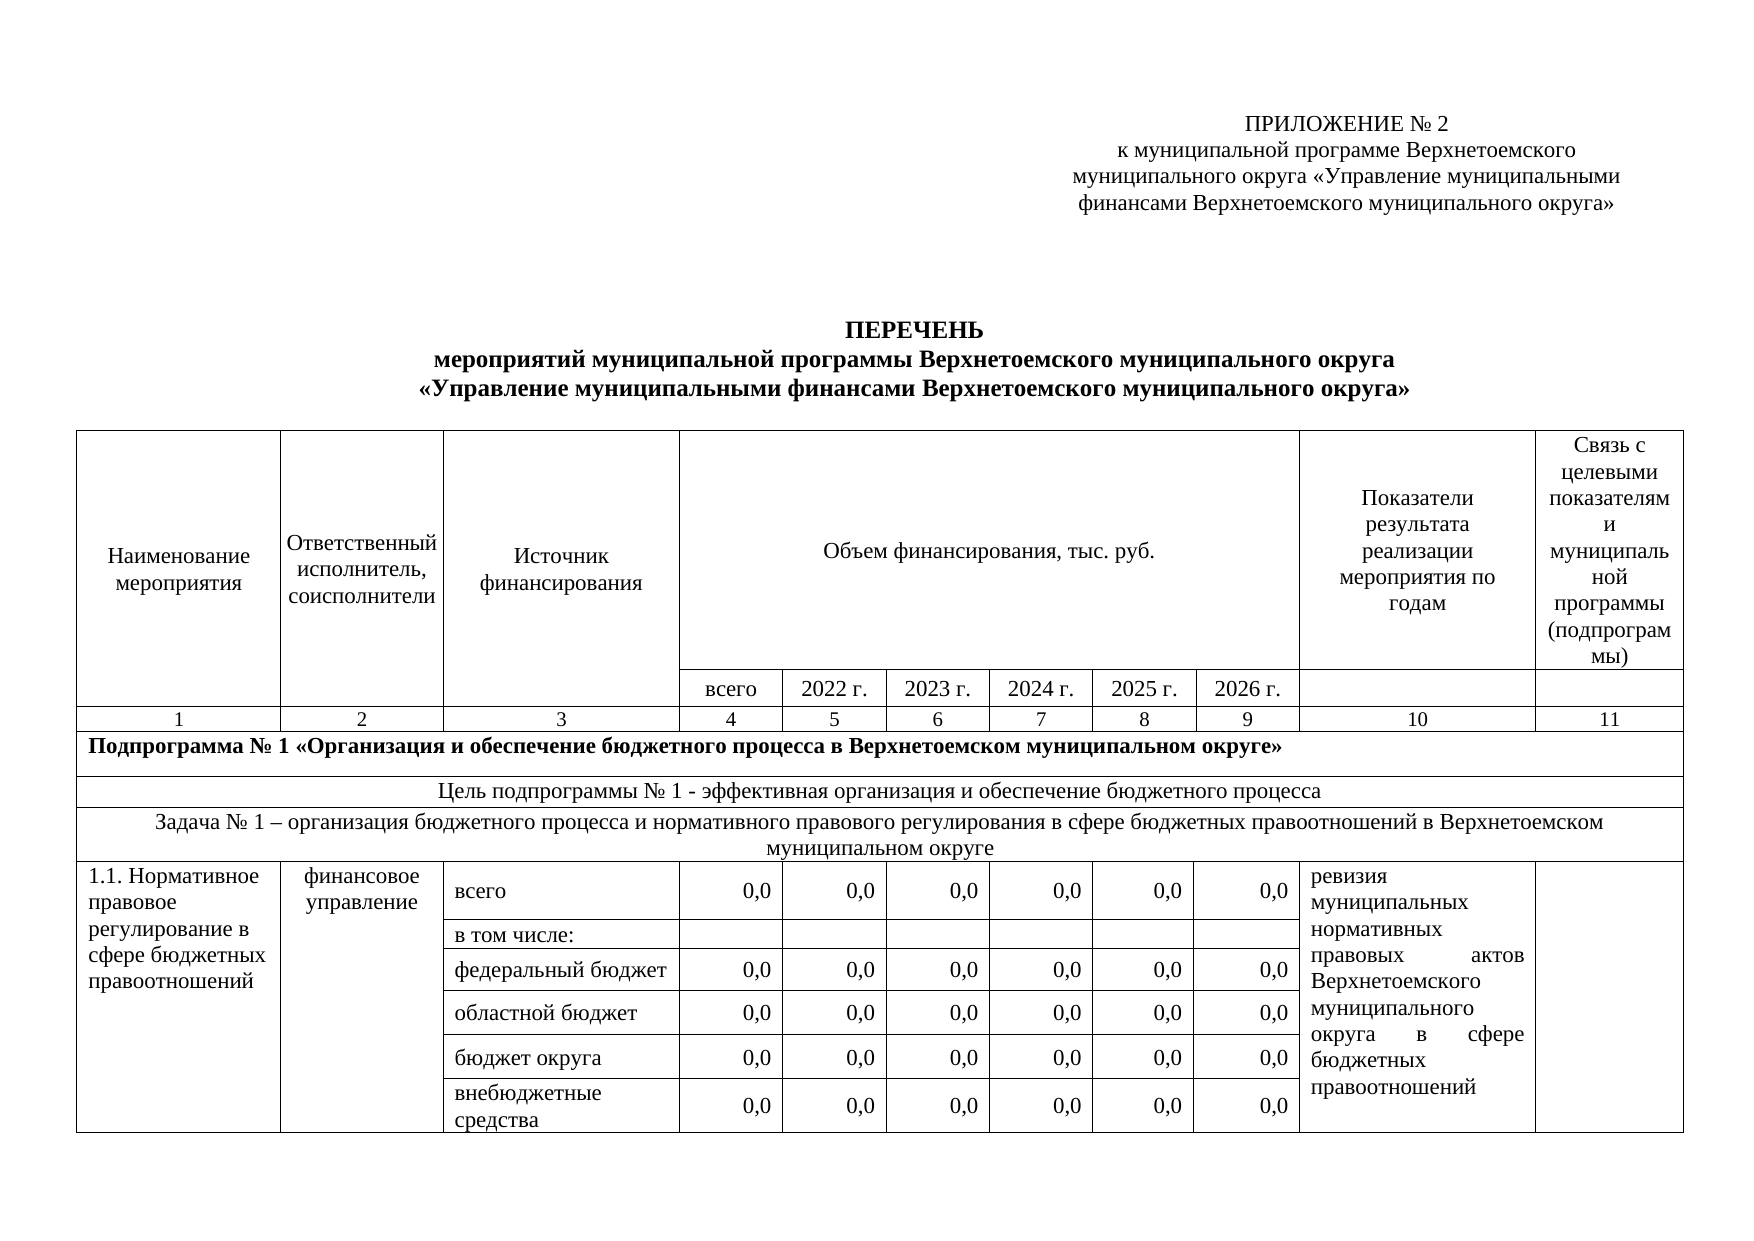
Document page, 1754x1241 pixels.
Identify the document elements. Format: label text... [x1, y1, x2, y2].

table_cell всего [444, 862, 679, 919]
table_cell федеральный бюджет [444, 949, 679, 989]
table_cell 10 [1300, 707, 1535, 731]
table_cell всего [680, 670, 782, 706]
table_cell 0,0 [1194, 1079, 1299, 1132]
table_cell 0,0 [990, 1079, 1092, 1132]
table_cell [281, 862, 443, 1132]
table_cell 6 [887, 707, 989, 731]
table_cell [1300, 670, 1535, 706]
table_cell 0,0 [887, 991, 989, 1034]
table_cell 0,0 [680, 991, 782, 1034]
table_cell [1536, 862, 1683, 1132]
table_cell 0,0 [887, 1035, 989, 1078]
table_cell 0,0 [1093, 1079, 1193, 1132]
table_cell 2 [281, 707, 443, 731]
table_header Источник финансирования [444, 431, 679, 706]
table_cell Задача № 1 – организация бюджетного процесса и нормативного правового регулирования в сфере бюджетных правоотношений в Верхнетоемском муниципальном округе [77, 808, 1683, 861]
table_header Наименование мероприятия [77, 431, 280, 706]
table_header Ответственный исполнитель, соисполнители [281, 431, 443, 706]
table_cell 0,0 [990, 949, 1092, 989]
table_cell 8 [1093, 707, 1196, 731]
table_cell 1 [77, 707, 280, 731]
table_cell . [1197, 670, 1299, 706]
table_cell . [1093, 670, 1196, 706]
table_cell 5 [783, 707, 886, 731]
table_cell 0,0 [783, 949, 886, 989]
table_cell 0,0 [1093, 949, 1193, 989]
table_cell 0,0 [783, 862, 886, 919]
table_cell 0,0 [680, 1035, 782, 1078]
table_cell 0,0 [990, 1035, 1092, 1078]
table_cell Подпрограмма № 1 «Организация и обеспечение бюджетного процесса в Верхнетоемском муниципальном округе» [77, 732, 1683, 776]
table_cell в том числе: [444, 920, 679, 947]
table_cell областной бюджет [444, 991, 679, 1034]
table_cell 4 [680, 707, 782, 731]
table_cell внебюджетные средства [444, 1079, 679, 1132]
text «Управление муниципальными финансами Верхнетоемского муниципального округа» [118, 373, 1636, 402]
table_cell . [990, 670, 1092, 706]
table_cell 1.1. Нормативное правовое регулирование в сфере бюджетных правоотношений [77, 862, 280, 1132]
table_cell ревизия муниципальных нормативных правовых актов Верхнетоемского муниципального округа в сфере бюджетных правоотношений [1300, 862, 1535, 1132]
table_cell 0,0 [887, 862, 989, 919]
table_cell [1536, 670, 1683, 706]
table_cell 0,0 [1093, 862, 1193, 919]
table_cell 0,0 [1194, 862, 1299, 919]
table_cell . [887, 670, 989, 706]
table_cell 3 [444, 707, 679, 731]
table_cell бюджет округа [444, 1035, 679, 1078]
table_header Показатели результата реализации мероприятия по годам [1300, 431, 1535, 668]
table_cell 0,0 [1194, 991, 1299, 1034]
table_header Объем финансирования, тыс. руб. [680, 431, 1299, 668]
table_cell [990, 920, 1092, 947]
text ПЕРЕЧЕНЬ [118, 315, 1636, 344]
table_cell [1093, 920, 1193, 947]
table_cell Цель подпрограммы № 1 - эффективная организация и обеспечение бюджетного процесса [77, 777, 1683, 807]
table_cell 0,0 [1093, 991, 1193, 1034]
table_cell 0,0 [783, 1035, 886, 1078]
table_cell 0,0 [1194, 1035, 1299, 1078]
table_cell [1194, 920, 1299, 947]
table_cell 9 [1197, 707, 1299, 731]
table_cell 11 [1536, 707, 1683, 731]
table_cell 0,0 [783, 1079, 886, 1132]
table_header Связь с целевыми показателями муниципальной программы (подпрограммы) [1536, 431, 1683, 668]
table_cell 0,0 [1194, 949, 1299, 989]
table_header ПРИЛОЖЕНИЕ № 2 к муниципальной программе Верхнетоемского муниципального округа «Управление муниципальными финансами Верхнетоемского муниципального округа» [1051, 89, 1642, 237]
table_cell 0,0 [887, 1079, 989, 1132]
table_cell [887, 920, 989, 947]
table_cell 0,0 [680, 949, 782, 989]
table_cell [783, 920, 886, 947]
table_cell 0,0 [990, 862, 1092, 919]
table_cell 0,0 [887, 949, 989, 989]
table_cell 0,0 [680, 862, 782, 919]
table_cell [680, 920, 782, 947]
text мероприятий муниципальной программы Верхнетоемского муниципального округа [118, 344, 1636, 373]
table_cell 0,0 [990, 991, 1092, 1034]
table_cell . [783, 670, 886, 706]
table_cell 0,0 [1093, 1035, 1193, 1078]
table_cell 0,0 [783, 991, 886, 1034]
table_cell 0,0 [680, 1079, 782, 1132]
table_cell 7 [990, 707, 1092, 731]
